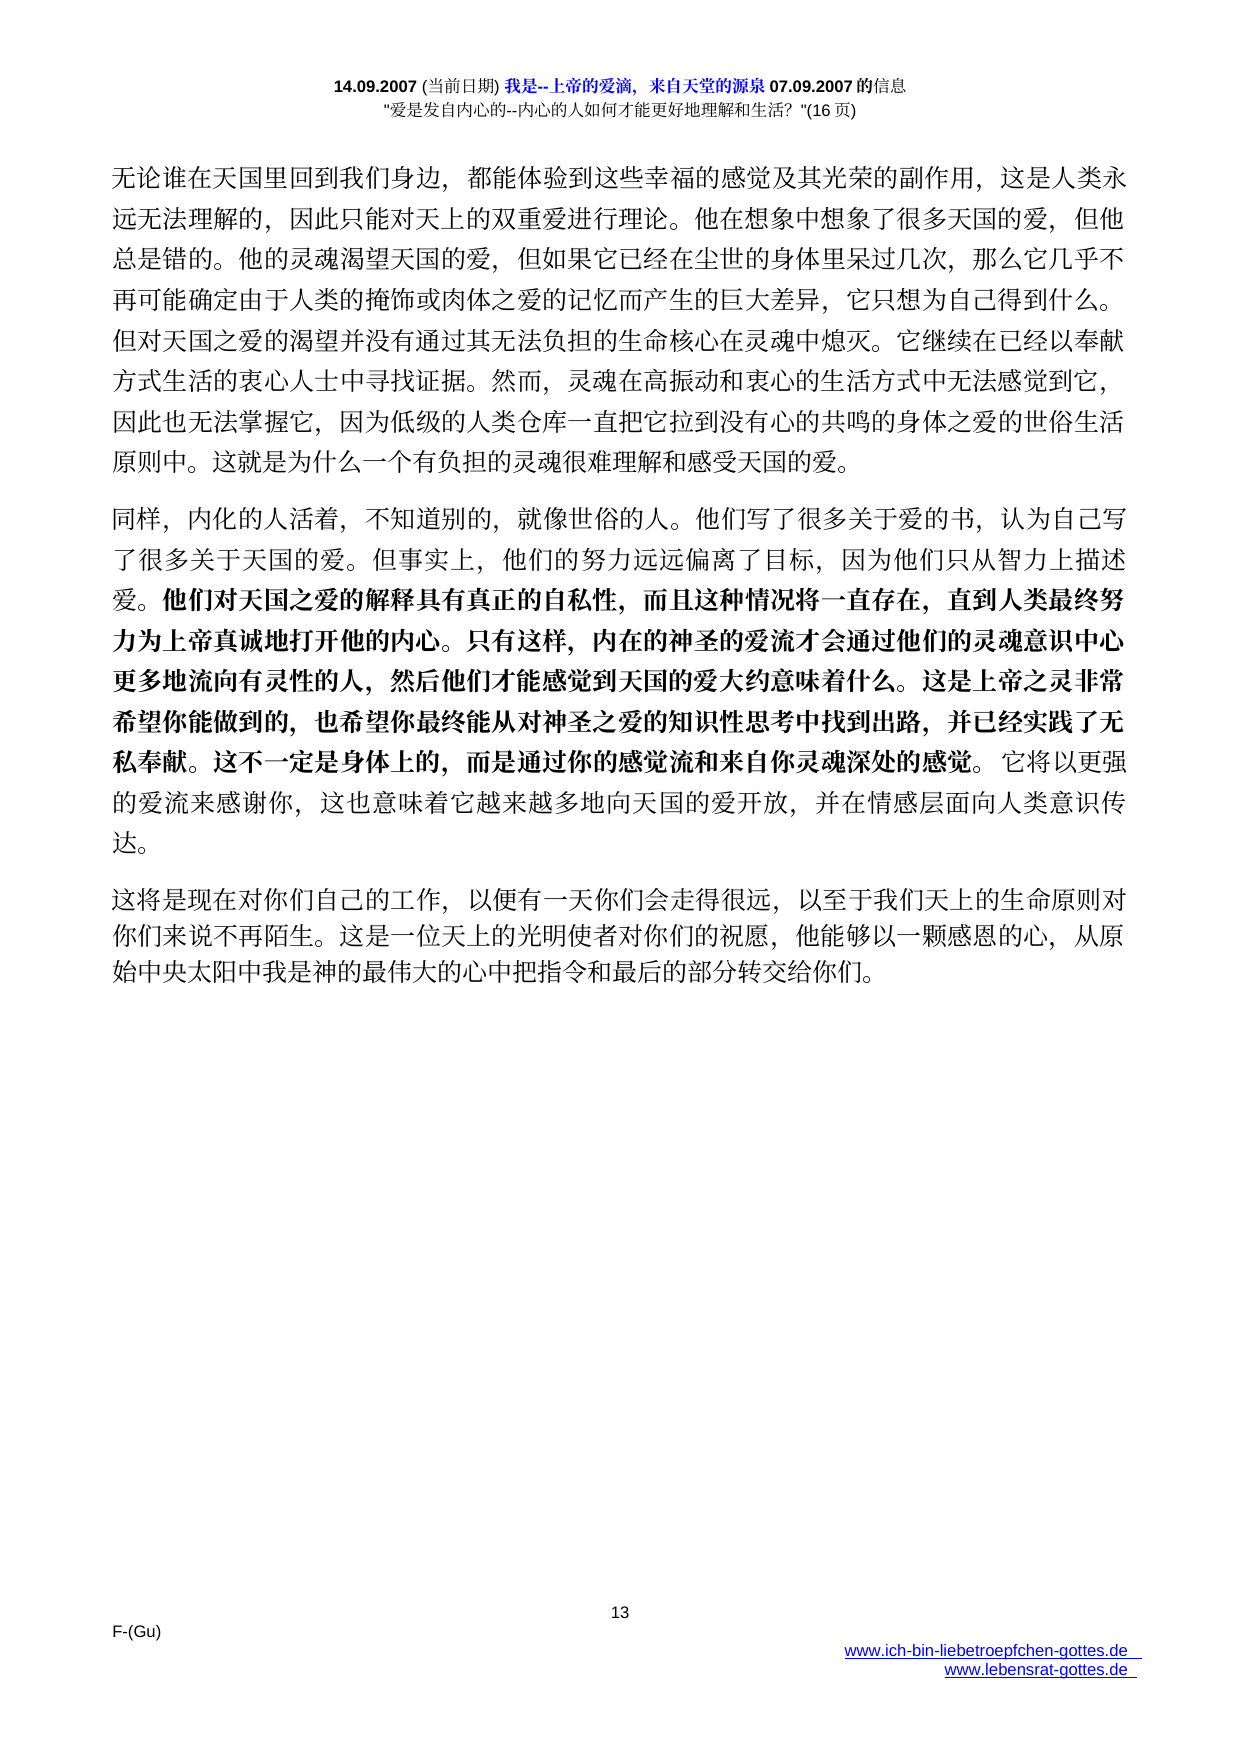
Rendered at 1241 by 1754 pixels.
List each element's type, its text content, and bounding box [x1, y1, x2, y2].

text 无论谁在天国里回到我们身边，都能体验到这些幸福的感觉及其光荣的副作用，这是人类永远无法理解的，因此只能对天上的双重爱进行理论。他在想象中想象了很多天国的爱，但他总是错的。他的灵魂渴望天国的爱，但如果它已经在尘世的身体里呆过几次，那么它几乎不再可能确定由于人类的掩饰或肉体之爱的记忆而产生的巨大差异，它只想为自己得到什么。但对天国之爱的渴望并没有通过其无法负担的生命核心在灵魂中熄灭。它继续在已经以奉献方式生活的衷心人士中寻找证据。然而，灵魂在高振动和衷心的生活方式中无法感觉到它，因此也无法掌握它，因为低级的人类仓库一直把它拉到没有心的共鸣的身体之爱的世俗生活原则中。这就是为什么一个有负担的灵魂很难理解和感受天国的爱。 [111, 159, 1128, 479]
text 这将是现在对你们自己的工作，以便有一天你们会走得很远，以至于我们天上的生命原则对你们来说不再陌生。这是一位天上的光明使者对你们的祝愿，他能够以一颗感恩的心，从原始中央太阳中我是神的最伟大的心中把指令和最后的部分转交给你们。 [111, 881, 1128, 989]
text 同样，内化的人活着，不知道别的，就像世俗的人。他们写了很多关于爱的书，认为自己写了很多关于天国的爱。但事实上，他们的努力远远偏离了目标，因为他们只从智力上描述爱。他们对天国之爱的解释具有真正的自私性，而且这种情况将一直存在，直到人类最终努力为上帝真诚地打开他的内心。只有这样，内在的神圣的爱流才会通过他们的灵魂意识中心更多地流向有灵性的人，然后他们才能感觉到天国的爱大约意味着什么。这是上帝之灵非常希望你能做到的，也希望你最终能从对神圣之爱的知识性思考中找到出路，并已经实践了无私奉献。这不一定是身体上的，而是通过你的感觉流和来自你灵魂深处的感觉。它将以更强的爱流来感谢你，这也意味着它越来越多地向天国的爱开放，并在情感层面向人类意识传达。 [111, 500, 1128, 860]
